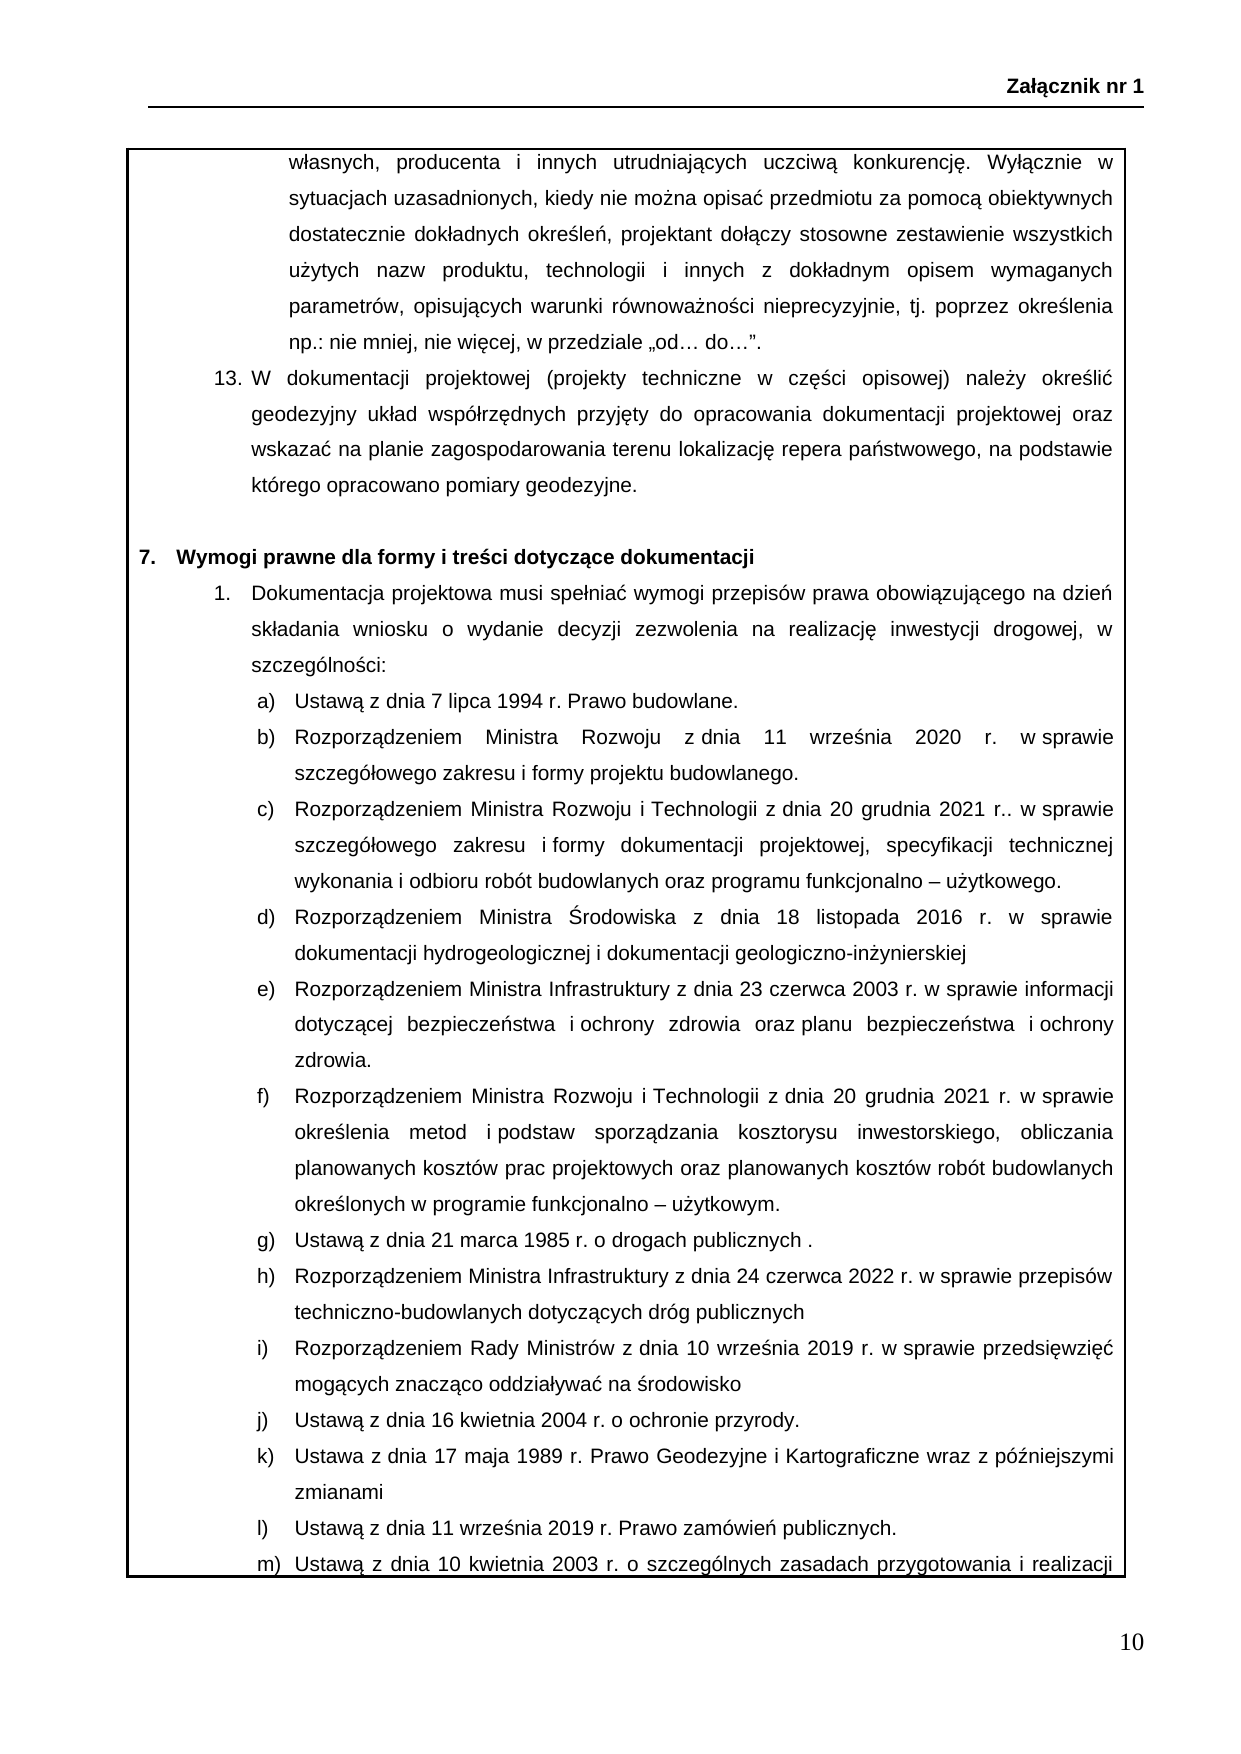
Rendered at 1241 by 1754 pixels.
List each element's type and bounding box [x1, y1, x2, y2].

table_header [129, 150, 1124, 1575]
